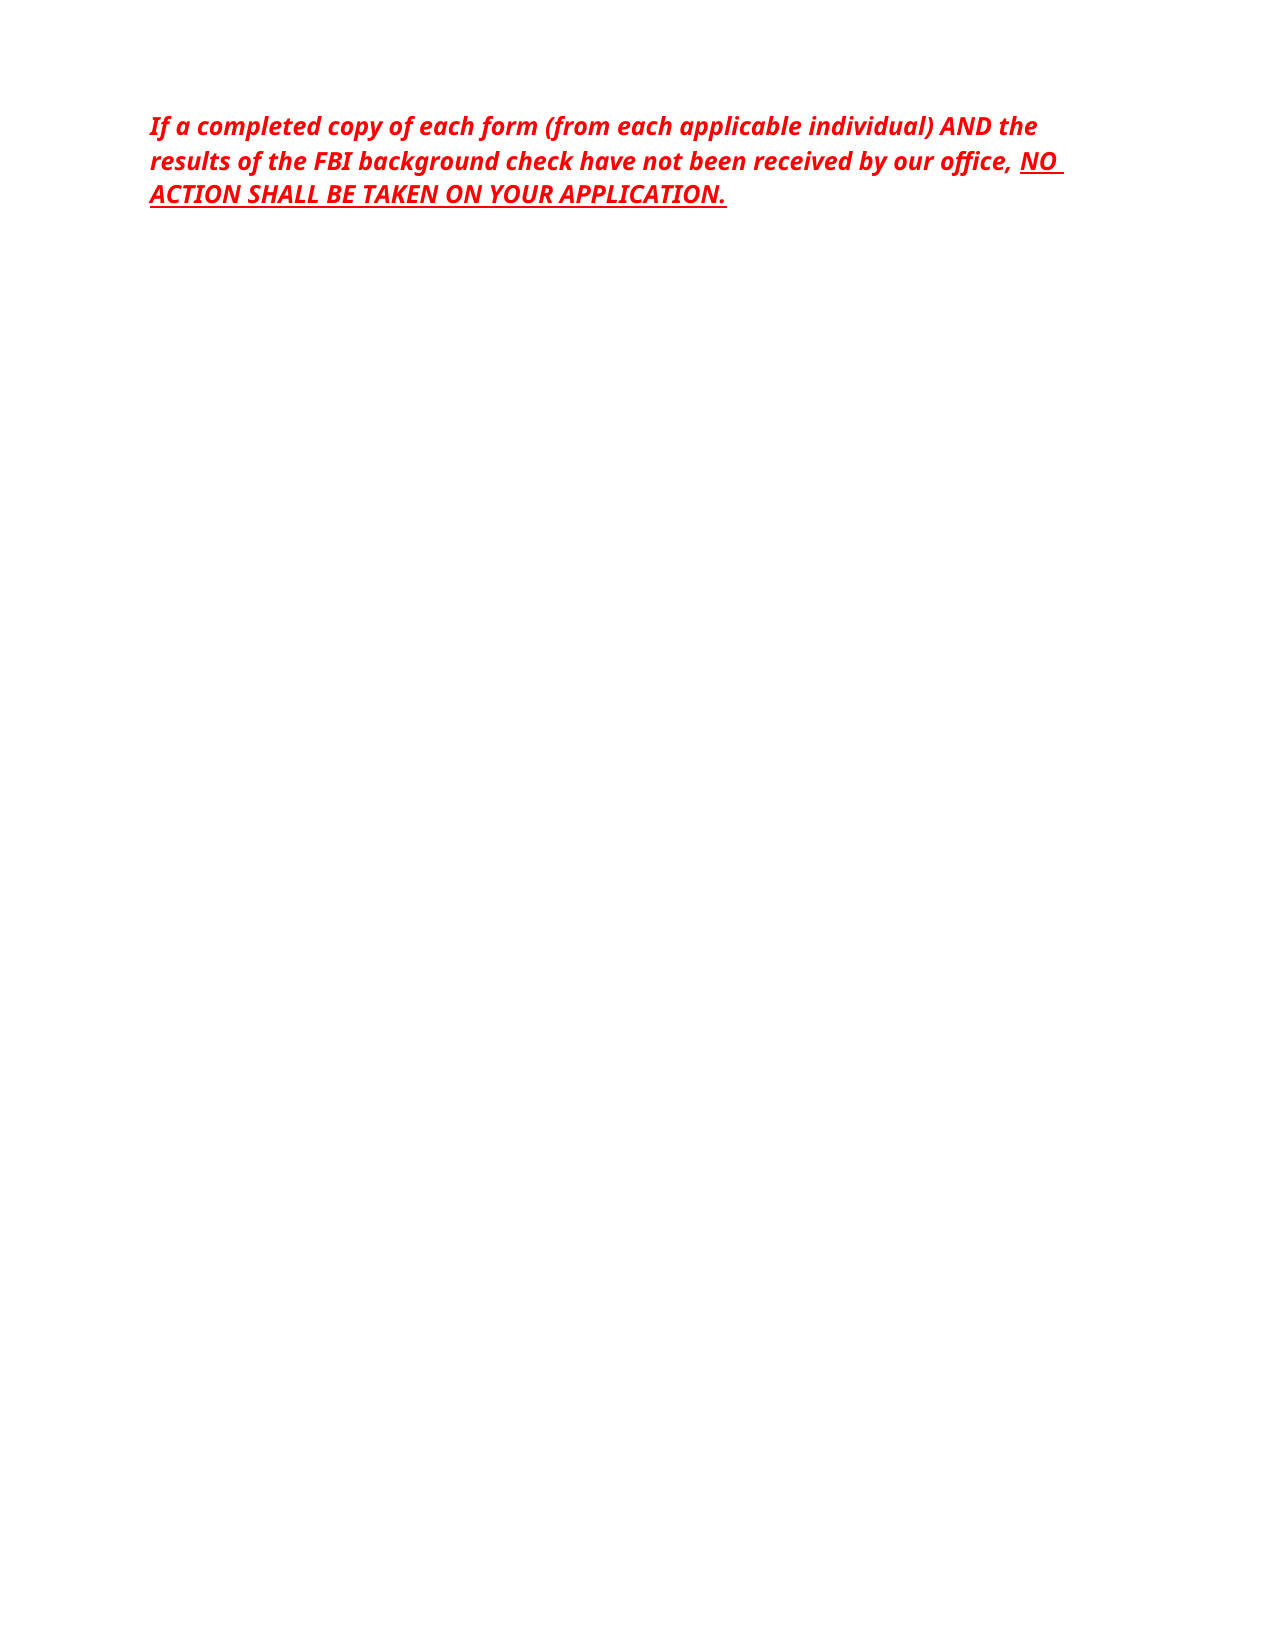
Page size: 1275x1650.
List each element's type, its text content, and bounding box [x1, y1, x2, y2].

text If a completed copy of each form (from each applicable individual) AND the results of the FBI background check have not been received by our office, NO ACTION SHALL BE TAKEN ON YOUR APPLICATION. [150, 109, 1125, 211]
